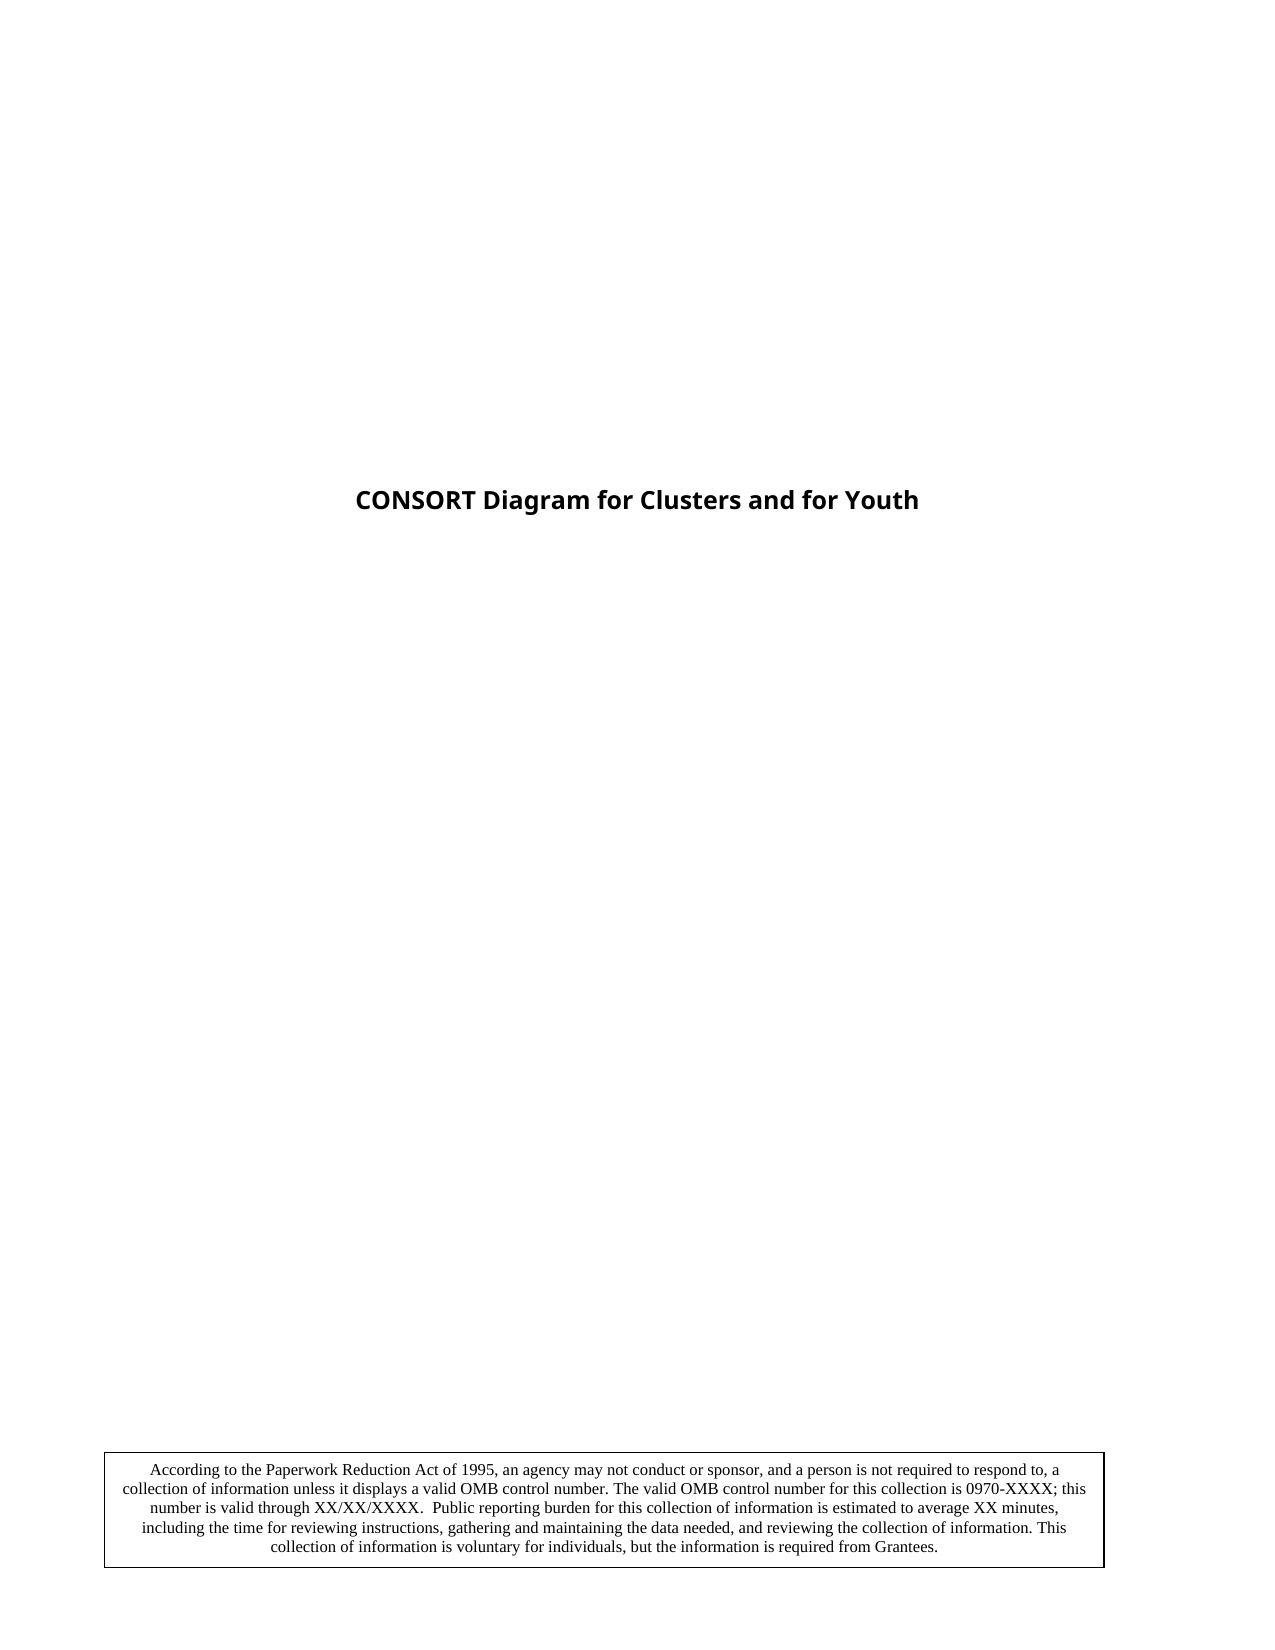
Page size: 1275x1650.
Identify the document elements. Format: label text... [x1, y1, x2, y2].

subtitle CONSORT Diagram for Clusters and for Youth [75, 482, 1200, 517]
